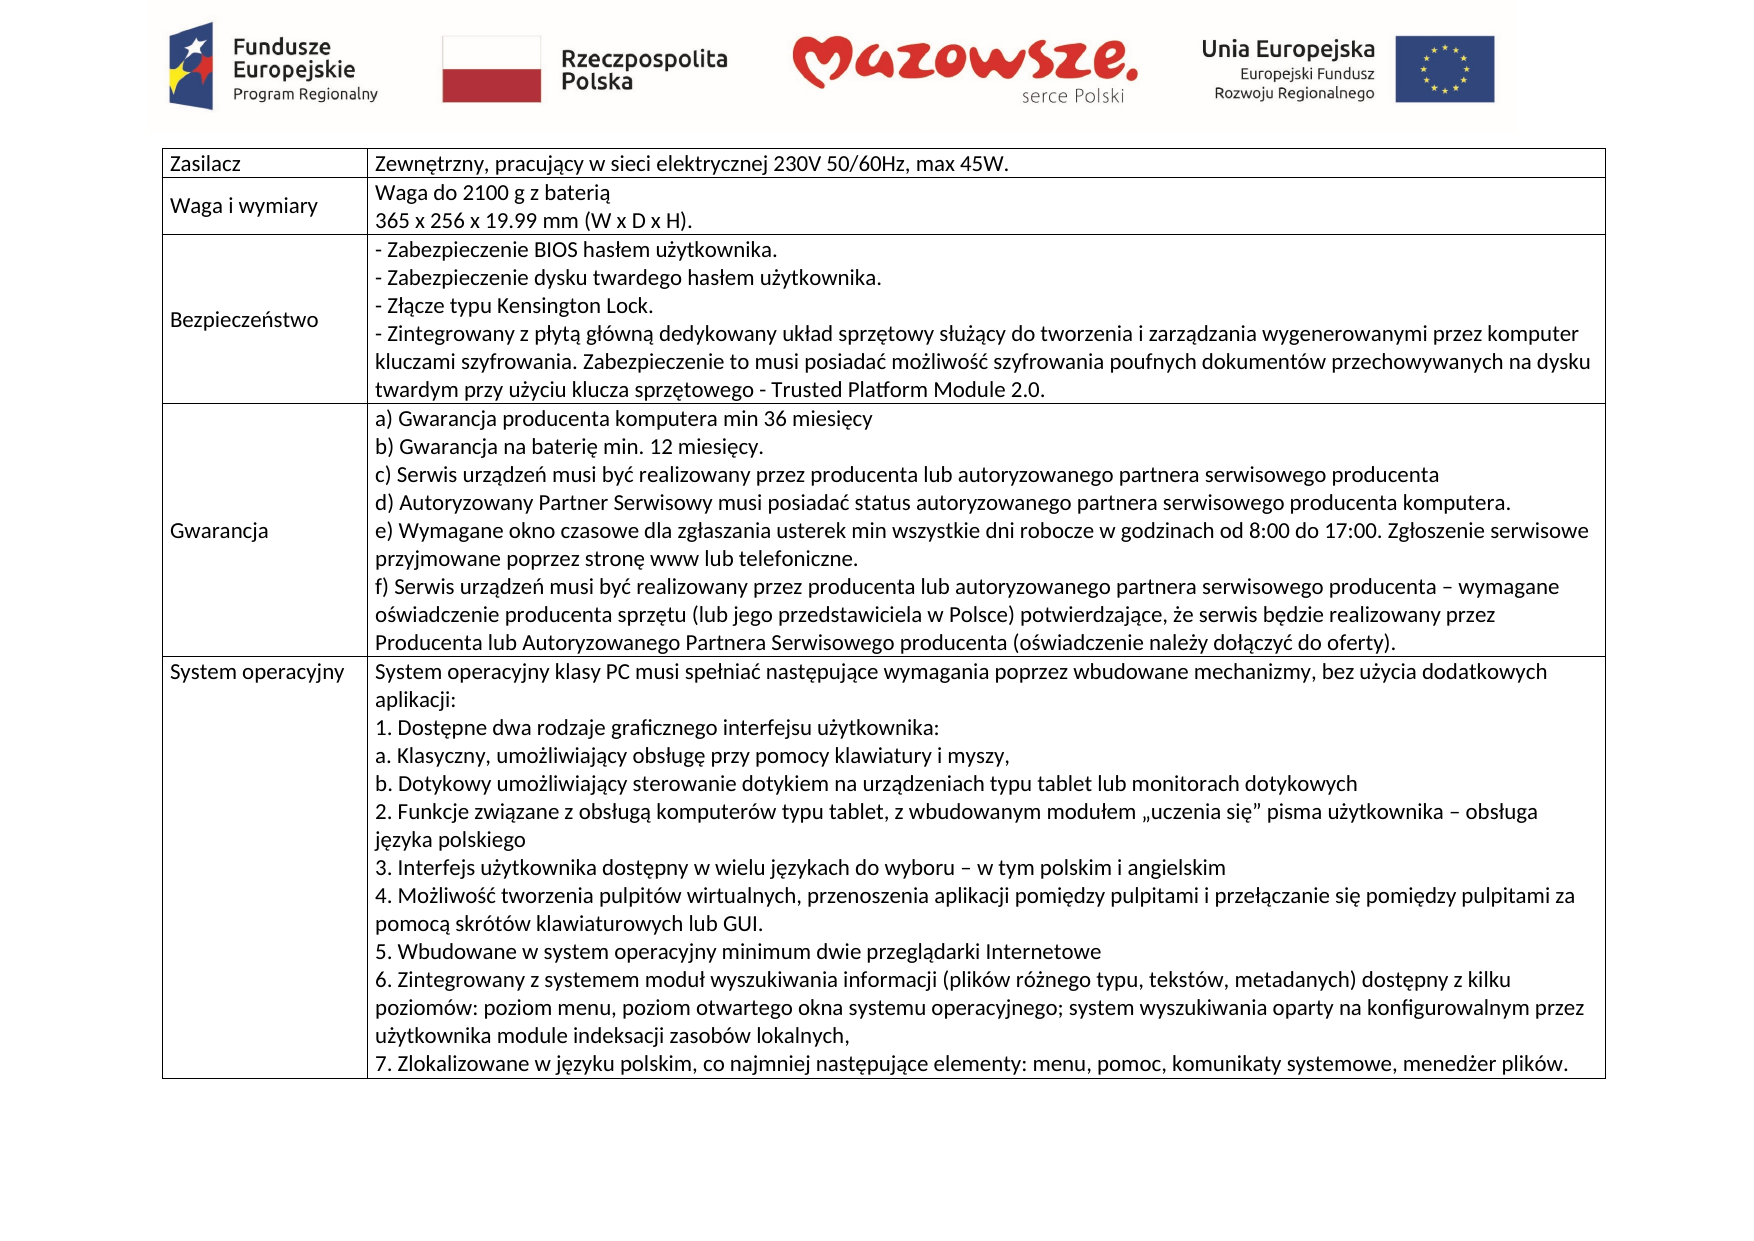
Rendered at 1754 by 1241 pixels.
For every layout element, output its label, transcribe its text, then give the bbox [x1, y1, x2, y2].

table_cell Gwarancja [163, 404, 367, 656]
table_cell a) Gwarancja producenta komputera min 36 miesięcy b) Gwarancja na baterię min. 12 miesięcy. c) Serwis urządzeń musi być realizowany przez producenta lub autoryzowanego partnera serwisowego producenta d) Autoryzowany Partner Serwisowy musi posiadać status autoryzowanego partnera serwisowego producenta komputera. e) Wymagane okno czasowe dla zgłaszania usterek min wszystkie dni robocze w godzinach od 8:00 do 17:00. Zgłoszenie serwisowe przyjmowane poprzez stronę www lub telefoniczne. f) Serwis urządzeń musi być realizowany przez producenta lub autoryzowanego partnera serwisowego producenta – wymagane oświadczenie producenta sprzętu (lub jego przedstawiciela w Polsce) potwierdzające, że serwis będzie realizowany przez Producenta lub Autoryzowanego Partnera Serwisowego producenta (oświadczenie należy dołączyć do oferty). [368, 404, 1605, 656]
table_cell Zasilacz [163, 149, 367, 177]
table_cell Bezpieczeństwo [163, 235, 367, 403]
table_cell Waga i wymiary [163, 178, 367, 234]
table_cell System operacyjny [163, 657, 367, 1077]
picture [147, 0, 1517, 132]
table_cell Zewnętrzny, pracujący w sieci elektrycznej 230V 50/60Hz, max 45W. [368, 149, 1605, 177]
table_cell - Zabezpieczenie BIOS hasłem użytkownika. - Zabezpieczenie dysku twardego hasłem użytkownika. - Złącze typu Kensington Lock. - Zintegrowany z płytą główną dedykowany układ sprzętowy służący do tworzenia i zarządzania wygenerowanymi przez komputer kluczami szyfrowania. Zabezpieczenie to musi posiadać możliwość szyfrowania poufnych dokumentów przechowywanych na dysku twardym przy użyciu klucza sprzętowego - Trusted Platform Module 2.0. [368, 235, 1605, 403]
table_cell Waga do 2100 g z baterią 365 x 256 x 19.99 mm (W x D x H). [368, 178, 1605, 234]
